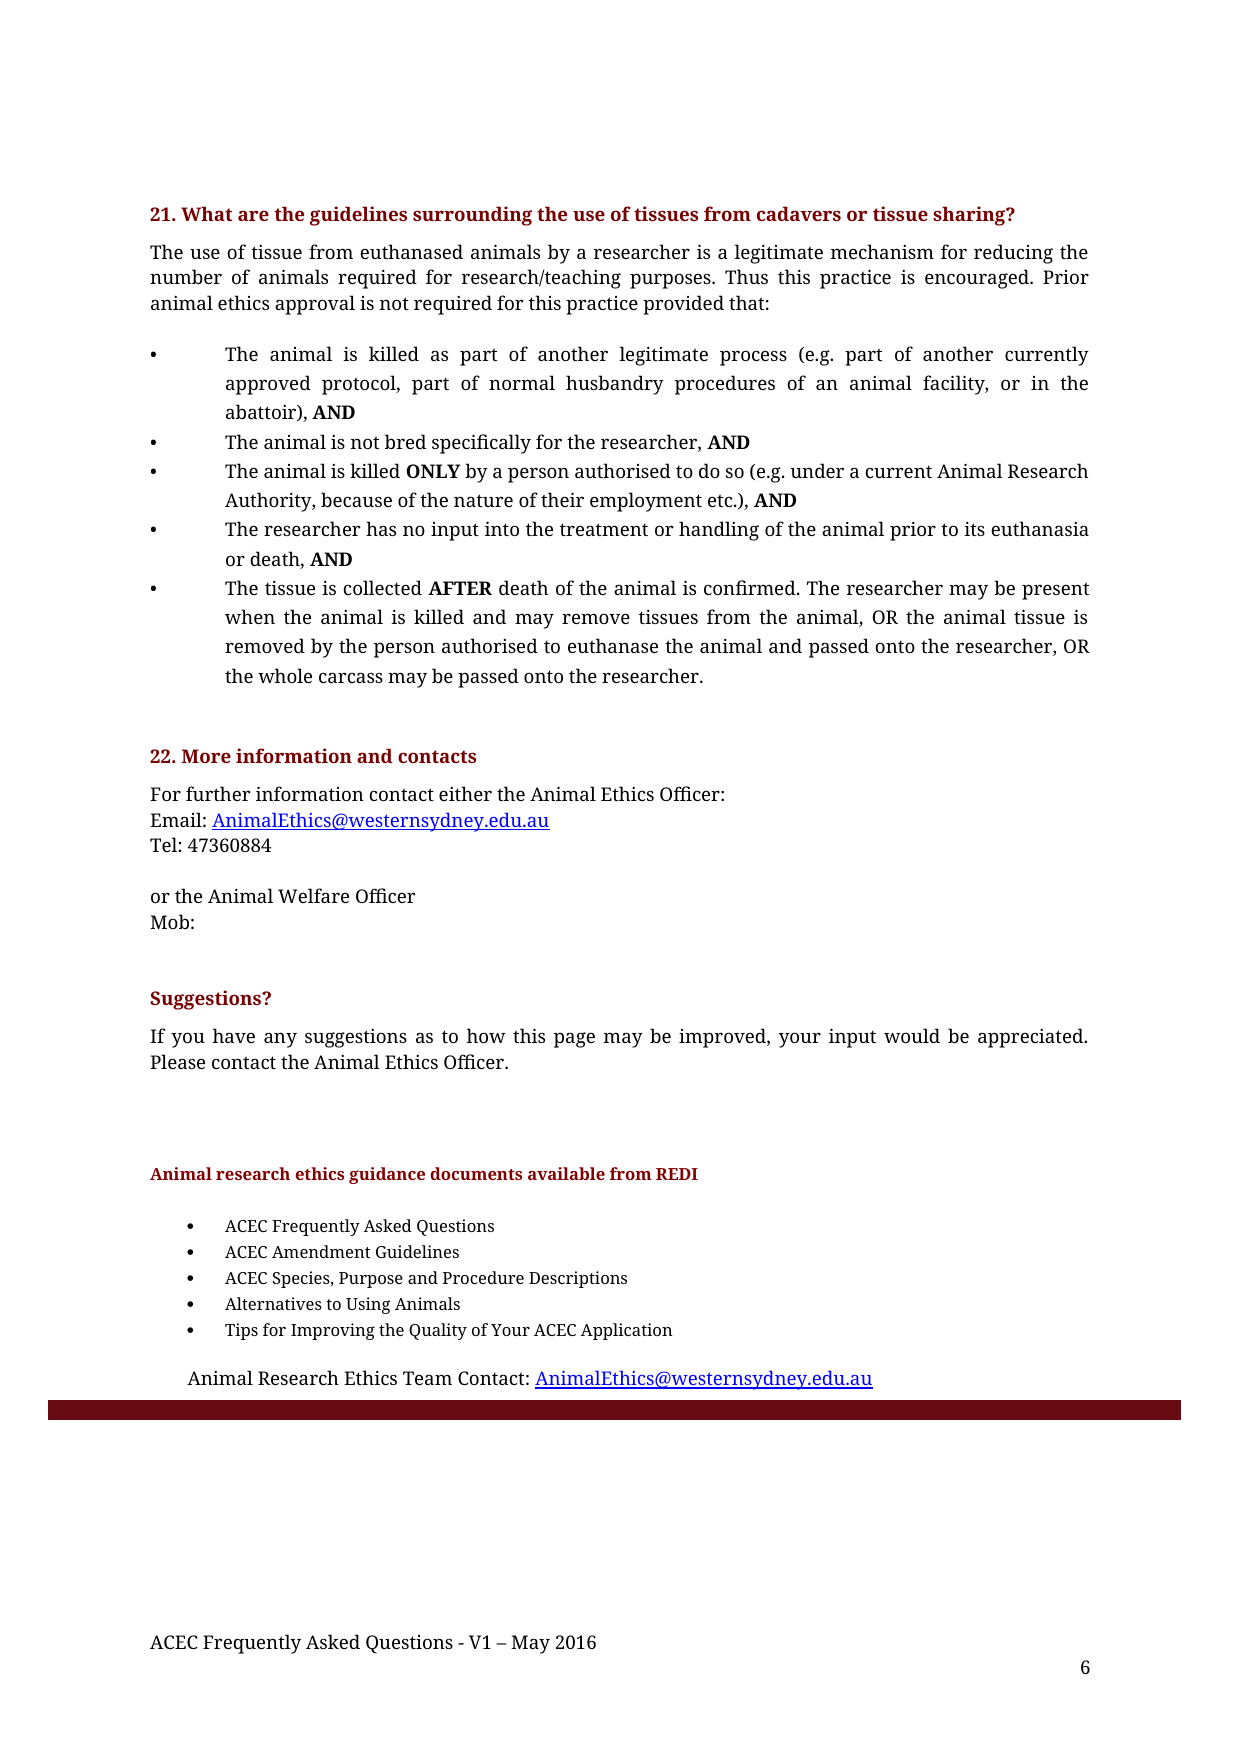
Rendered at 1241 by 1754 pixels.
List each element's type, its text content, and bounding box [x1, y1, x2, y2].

text 22. More information and contacts [150, 743, 1090, 769]
list Tips for Improving the Quality of Your ACEC Application [187, 1319, 1090, 1341]
text For further information contact either the Animal Ethics Officer: [150, 781, 1090, 807]
list Alternatives to Using Animals [187, 1293, 1090, 1315]
list ACEC Species, Purpose and Procedure Descriptions [187, 1267, 1090, 1289]
text Animal Research Ethics Team Contact: AnimalEthics@westernsydney.edu.au [187, 1366, 1090, 1391]
text • The animal is killed as part of another legitimate process (e.g. part of another currently approved protocol, part of normal husbandry procedures of an animal facility, or in the abattoir), AND [150, 341, 1090, 425]
text Suggestions? [150, 986, 1090, 1011]
text Tel: 47360884 [150, 832, 1090, 858]
text Email: AnimalEthics@westernsydney.edu.au [150, 807, 1090, 832]
text • The animal is not bred specifically for the researcher, AND [150, 429, 1090, 454]
text • The researcher has no input into the treatment or handling of the animal prior to its euthanasia or death, AND [150, 517, 1090, 572]
text Mob: [150, 909, 1090, 934]
text • The animal is killed ONLY by a person authorised to do so (e.g. under a current Animal Research Authority, because of the nature of their employment etc.), AND [150, 458, 1090, 513]
text Animal research ethics guidance documents available from REDI [150, 1162, 1090, 1185]
text • The tissue is collected AFTER death of the animal is confirmed. The researcher may be present when the animal is killed and may remove tissues from the animal, OR the animal tissue is removed by the person authorised to euthanase the animal and passed onto the researcher, OR the whole carcass may be passed onto the researcher. [150, 575, 1090, 689]
list ACEC Amendment Guidelines [187, 1241, 1090, 1263]
text 21. What are the guidelines surrounding the use of tissues from cadavers or tissue sharing? [150, 201, 1090, 227]
text The use of tissue from euthanased animals by a researcher is a legitimate mechanism for reducing the number of animals required for research/teaching purposes. Thus this practice is encouraged. Prior animal ethics approval is not required for this practice provided that: [150, 239, 1090, 316]
text or the Animal Welfare Officer [150, 883, 1090, 909]
list ACEC Frequently Asked Questions [187, 1214, 1090, 1237]
text If you have any suggestions as to how this page may be improved, your input would be appreciated. Please contact the Animal Ethics Officer. [150, 1024, 1090, 1075]
